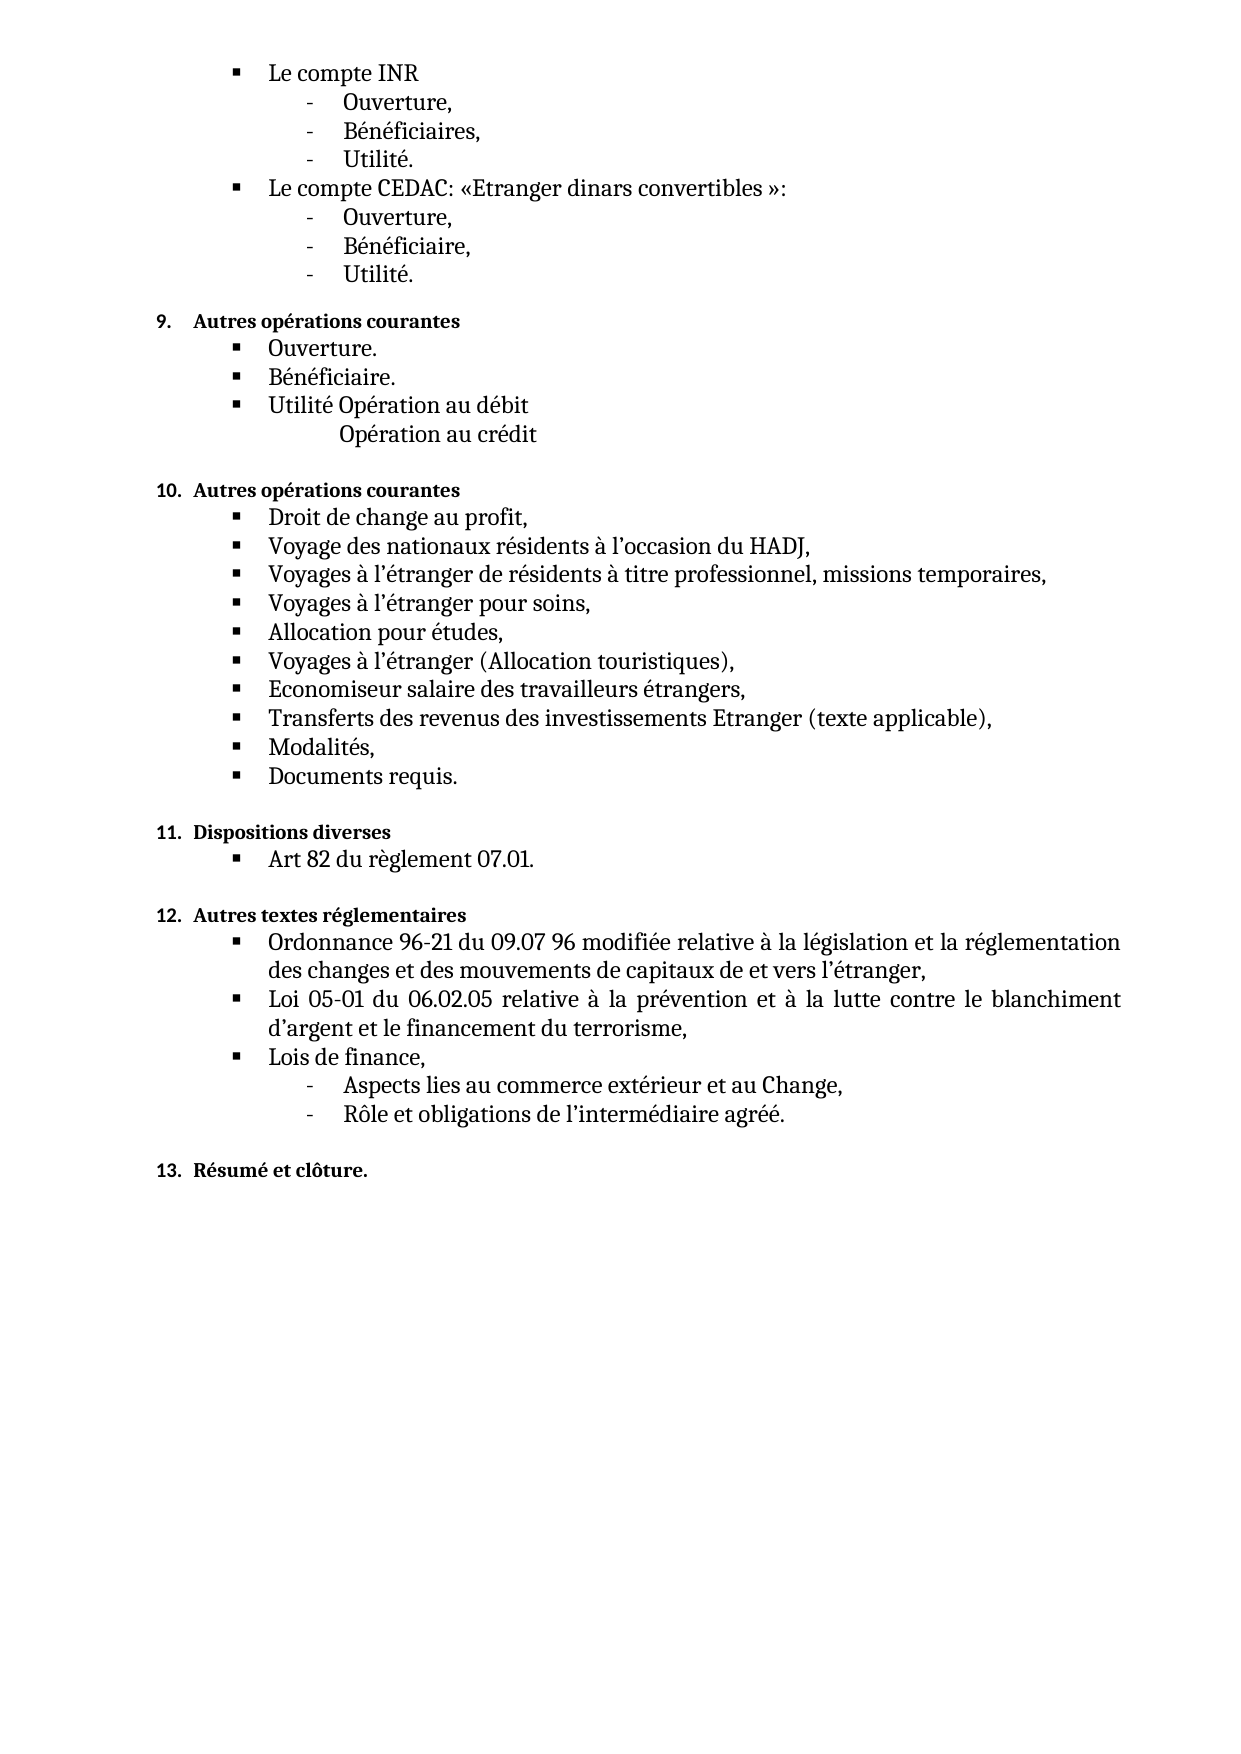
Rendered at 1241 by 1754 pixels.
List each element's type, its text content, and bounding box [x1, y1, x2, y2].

list Ouverture, [306, 203, 1122, 232]
list Bénéficiaire, [306, 232, 1122, 260]
list Bénéficiaire. [231, 362, 1122, 391]
list Allocation pour études, [231, 618, 1122, 647]
list Art 82 du règlement 07.01. [231, 844, 1122, 873]
list Voyage des nationaux résidents à l’occasion du HADJ, [231, 532, 1122, 560]
list Voyages à l’étranger pour soins, [231, 589, 1122, 618]
list Ouverture, [306, 88, 1122, 117]
list Autres opérations courantes [156, 477, 1122, 503]
list Droit de change au profit, [231, 503, 1122, 532]
list Modalités, [231, 733, 1122, 762]
list Bénéficiaires, [306, 117, 1122, 145]
list Utilité Opération au débit [231, 391, 1122, 420]
list Autres textes réglementaires [156, 902, 1122, 927]
list Dispositions diverses [156, 819, 1122, 844]
list Voyages à l’étranger (Allocation touristiques), [231, 647, 1122, 675]
list Utilité. [306, 145, 1122, 174]
list Utilité. [306, 260, 1122, 289]
list Lois de finance, [231, 1042, 1122, 1071]
list Documents requis. [231, 762, 1122, 790]
list Ouverture. [231, 334, 1122, 362]
list Transferts des revenus des investissements Etranger (texte applicable), [231, 704, 1122, 733]
list Ordonnance 96-21 du 09.07 96 modifiée relative à la législation et la réglementation des changes et des mouvements de capitaux de et vers l’étranger, [231, 927, 1122, 985]
text Opération au crédit [266, 420, 1122, 449]
list Le compte INR [231, 59, 1122, 88]
list Voyages à l’étranger de résidents à titre professionnel, missions temporaires, [231, 560, 1122, 589]
list Le compte CEDAC: «Etranger dinars convertibles »: [231, 174, 1122, 203]
list Aspects lies au commerce extérieur et au Change, [306, 1071, 1122, 1100]
list Résumé et clôture. [156, 1157, 1122, 1183]
list Economiseur salaire des travailleurs étrangers, [231, 675, 1122, 704]
list Autres opérations courantes [156, 308, 1122, 334]
list Loi 05-01 du 06.02.05 relative à la prévention et à la lutte contre le blanchiment d’argent et le financement du terrorisme, [231, 985, 1122, 1042]
list Rôle et obligations de l’intermédiaire agréé. [306, 1100, 1122, 1129]
